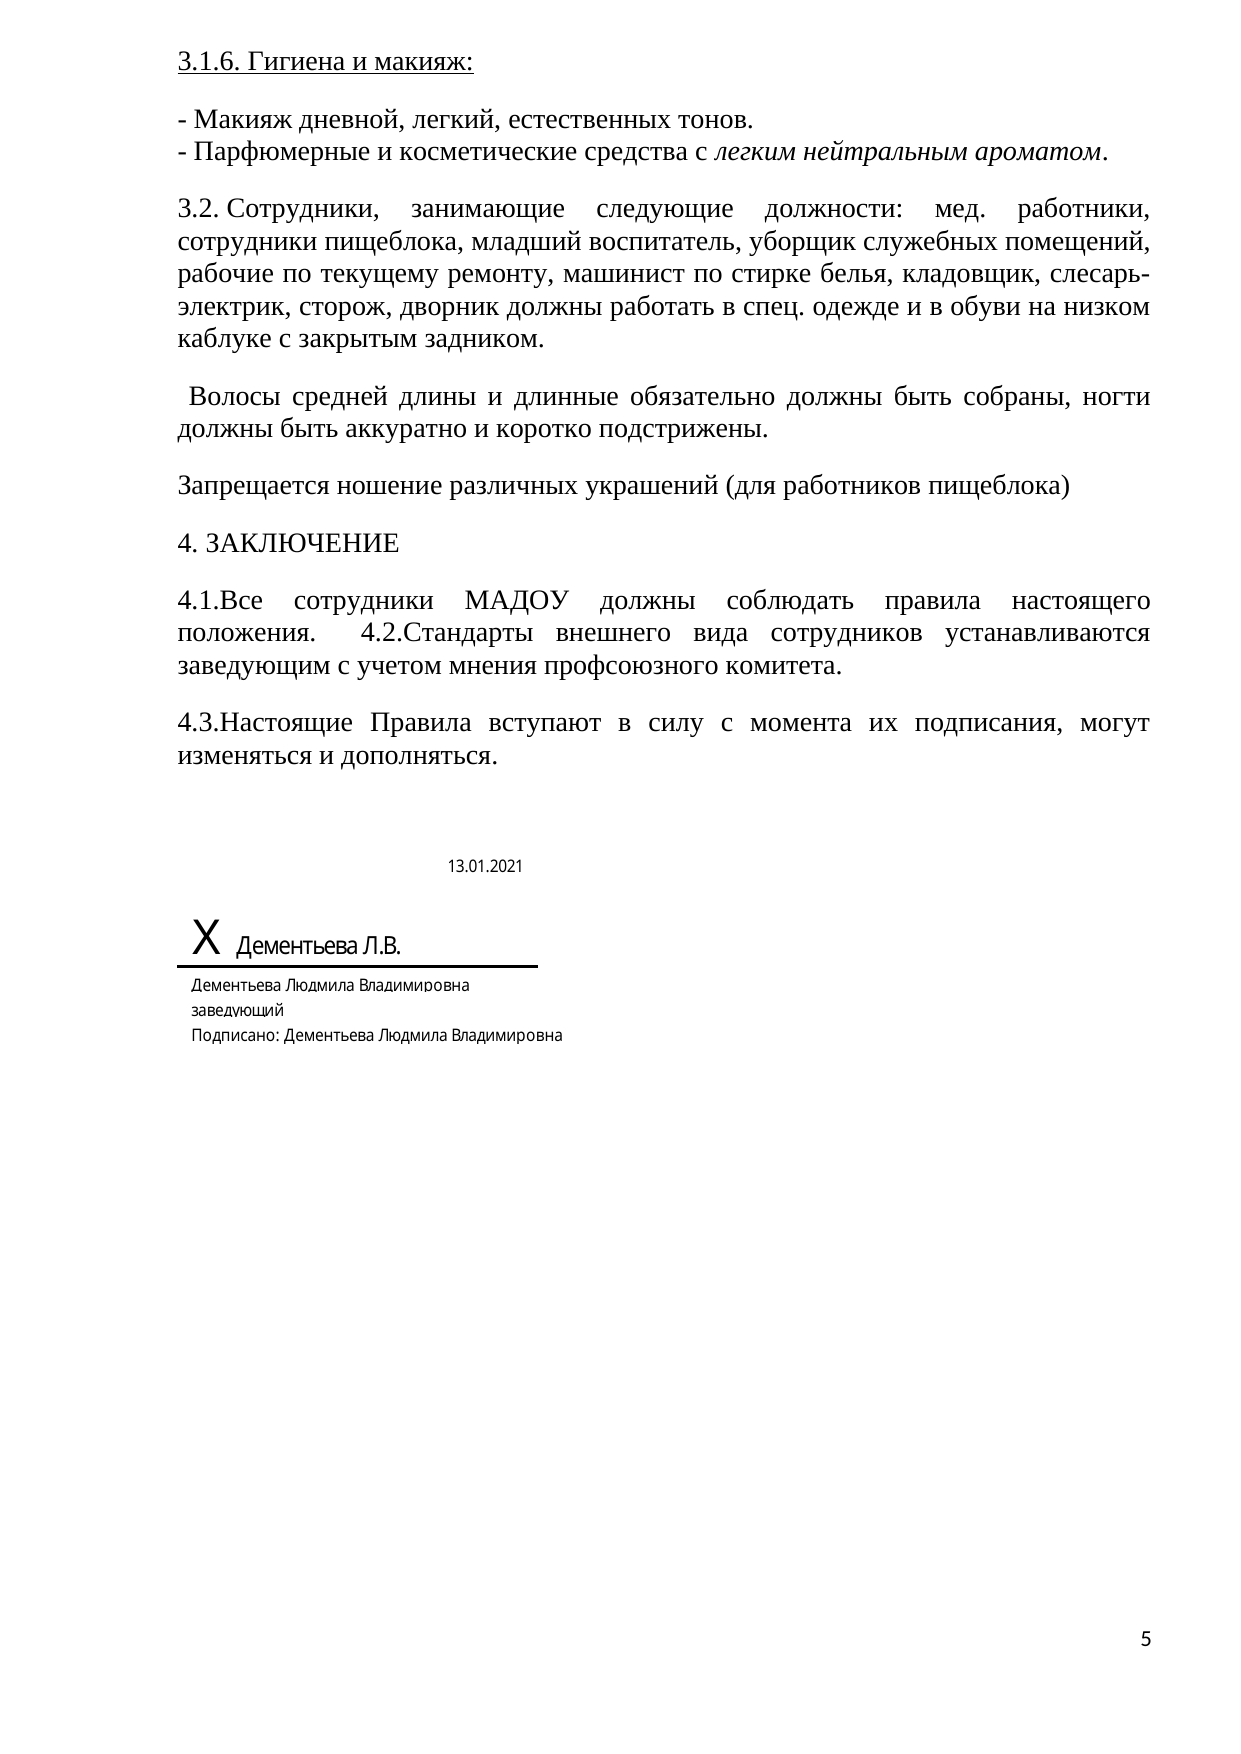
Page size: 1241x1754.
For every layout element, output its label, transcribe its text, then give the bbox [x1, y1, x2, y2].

text 4.3.Настоящие Правила вступают в силу с момента их подписания, могут изменяться и дополняться. [177, 705, 1152, 770]
text Волосы средней длины и длинные обязательно должны быть собраны, ногти должны быть аккуратно и коротко подстрижены. [177, 378, 1152, 443]
text 4.1.Все сотрудники МАДОУ должны соблюдать правила настоящего положения. 4.2.Стандарты внешнего вида сотрудников устанавливаются заведующим с учетом мнения профсоюзного комитета. [177, 583, 1152, 680]
text - Макияж дневной, легкий, естественных тонов. [177, 102, 1152, 134]
text - Парфюмерные и косметические средства с легким нейтральным ароматом. [177, 134, 1152, 167]
text 4. ЗАКЛЮЧЕНИЕ [177, 526, 1152, 558]
text 3.1.6. Гигиена и макияж: [177, 44, 1152, 77]
text 3.2. Сотрудники, занимающие следующие должности: мед. работники, сотрудники пищеблока, младший воспитатель, уборщик служебных помещений, рабочие по текущему ремонту, машинист по стирке белья, кладовщик, слесарь- электрик, сторож, дворник должны работать в спец. одежде и в обуви на низком каблуке с закрытым задником. [177, 192, 1152, 353]
text Запрещается ношение различных украшений (для работников пищеблока) [177, 468, 1152, 501]
